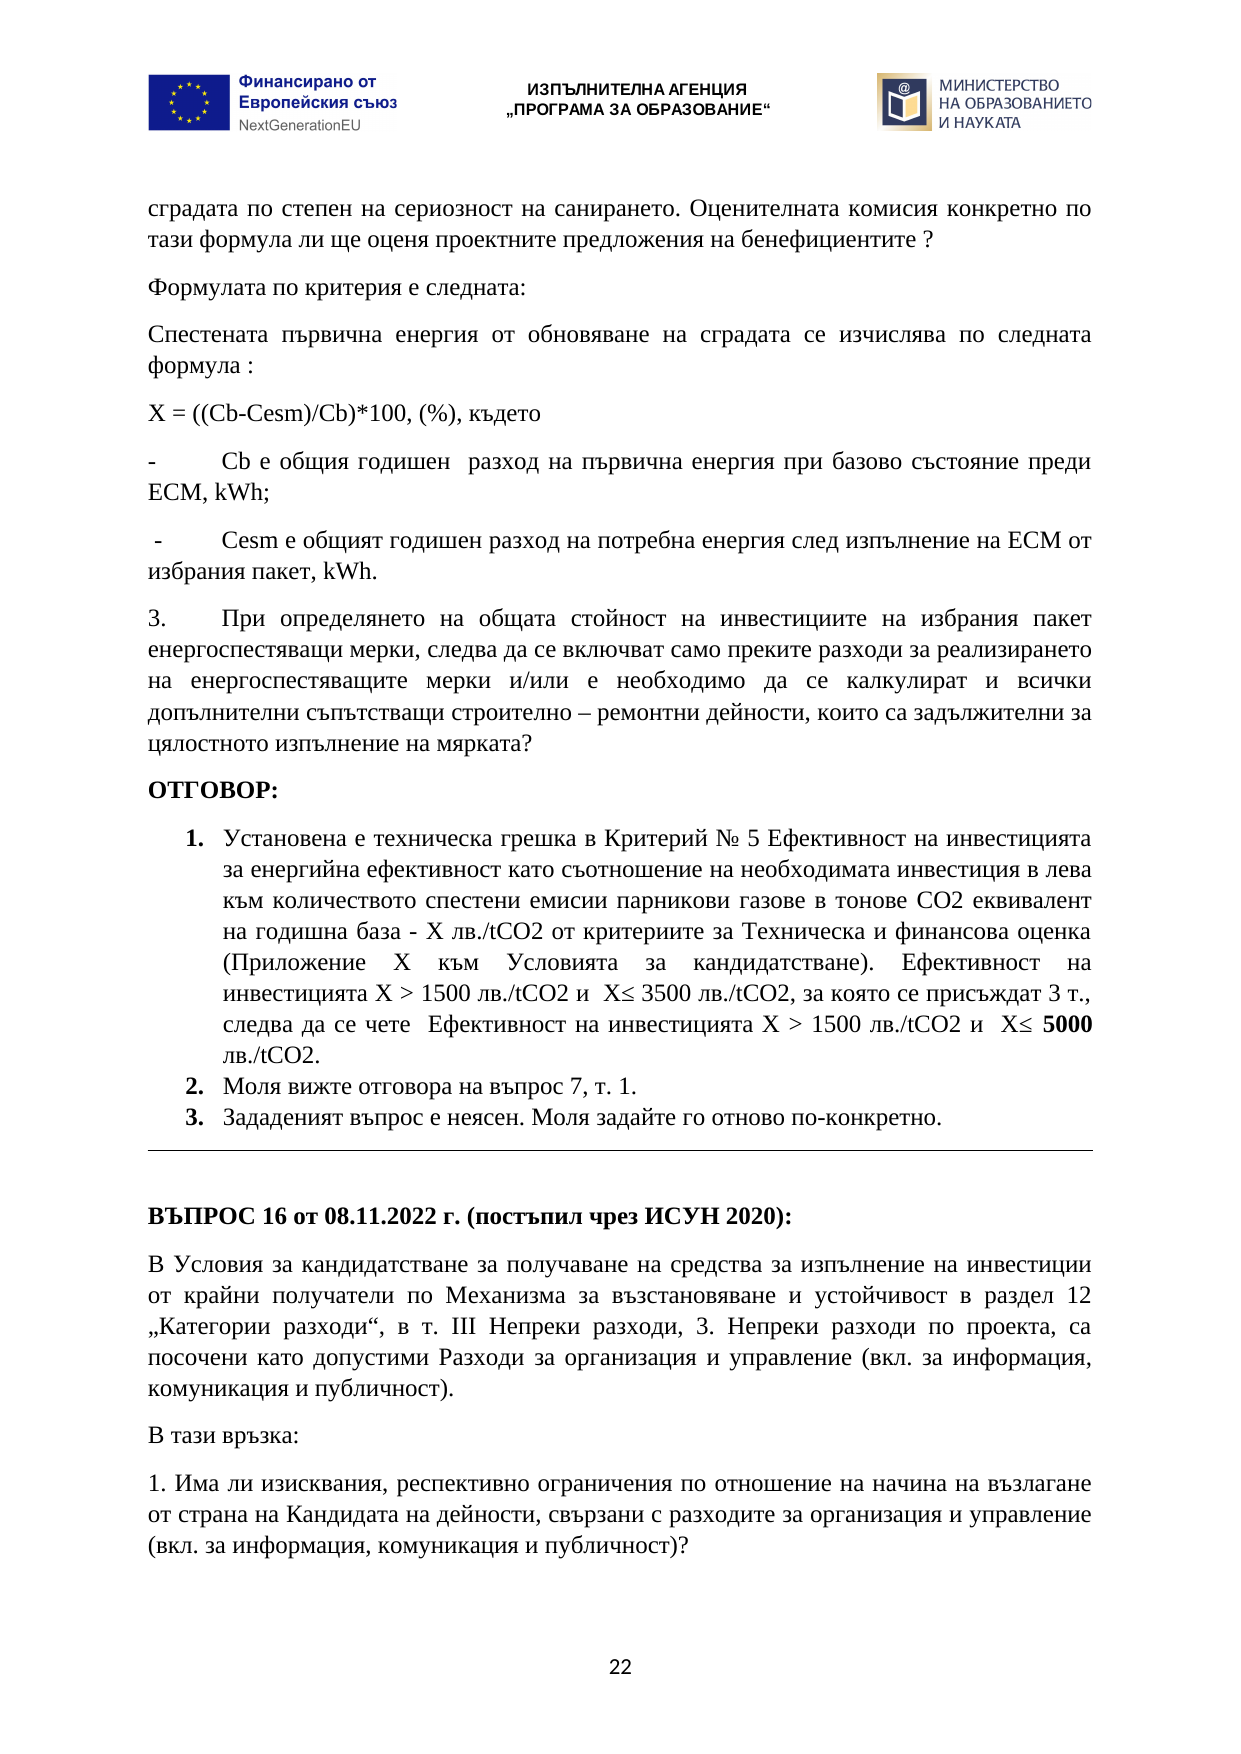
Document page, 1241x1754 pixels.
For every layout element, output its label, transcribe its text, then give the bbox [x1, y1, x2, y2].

text ОТГОВОР: [148, 775, 1093, 804]
text В Условия за кандидатстване за получаване на средства за изпълнение на инвестиции от крайни получатели по Механизма за възстановяване и устойчивост в раздел 12 „Категории разходи“, в т. III Непреки разходи, 3. Непреки разходи по проекта, са посочени като допустими Разходи за организация и управление (вкл. за информация, комуникация и публичност). [148, 1249, 1093, 1402]
text ВЪПРОС 16 от 08.11.2022 г. (постъпил чрез ИСУН 2020): [148, 1198, 1093, 1230]
list Установена е техническа грешка в Критерий № 5 Ефективност на инвестицията за енергийна ефективност като съотношение на необходимата инвестиция в лева към количеството спестени емисии парникови газове в тонове CO2 еквивалент на годишна база - X лв./tCO2 от критериите за Техническа и финансова оценка (Приложение Х към Условията за кандидатстване). Ефективност на инвестицията Х > 1500 лв./tCO2 и Х≤ 3500 лв./tCO2, за която се присъждат 3 т., следва да се чете Ефективност на инвестицията Х > 1500 лв./tCO2 и Х≤ 5000 лв./tCO2. [185, 823, 1093, 1069]
text В тази връзка: [148, 1421, 1093, 1449]
text - Сb e общия годишен разход на първична енергия при базово състояние преди ЕСМ, kWh; [148, 446, 1093, 506]
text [148, 193, 1093, 253]
text 1. Има ли изисквания, респективно ограничения по отношение на начина на възлагане от страна на Кандидата на дейности, свързани с разходите за организация и управление (вкл. за информация, комуникация и публичност)? [148, 1468, 1093, 1559]
text Спестената първична енергия от обновяване на сградата се изчислява по следната формула : [148, 319, 1093, 379]
text 3. При определянето на общата стойност на инвестициите на избрания пакет енергоспестяващи мерки, следва да се включват само преките разходи за реализирането на енергоспестяващите мерки и/или е необходимо да се калкулират и всички допълнителни съпътстващи строително – ремонтни дейности, които са задължителни за цялостното изпълнение на мярката? [148, 603, 1093, 756]
list Зададеният въпрос е неясен. Моля задайте го отново по-конкретно. [185, 1102, 1093, 1131]
text Х = ((Сb-Сesm)/Сb)*100, (%), където [148, 398, 1093, 427]
text - Сesm e общият годишен разход на потребна енергия след изпълнение на ЕСМ от избрания пакет, kWh. [148, 525, 1093, 584]
list Моля вижте отговора на въпрос 7, т. 1. [185, 1071, 1093, 1100]
text Формулата по критерия е следната: [148, 272, 1093, 301]
